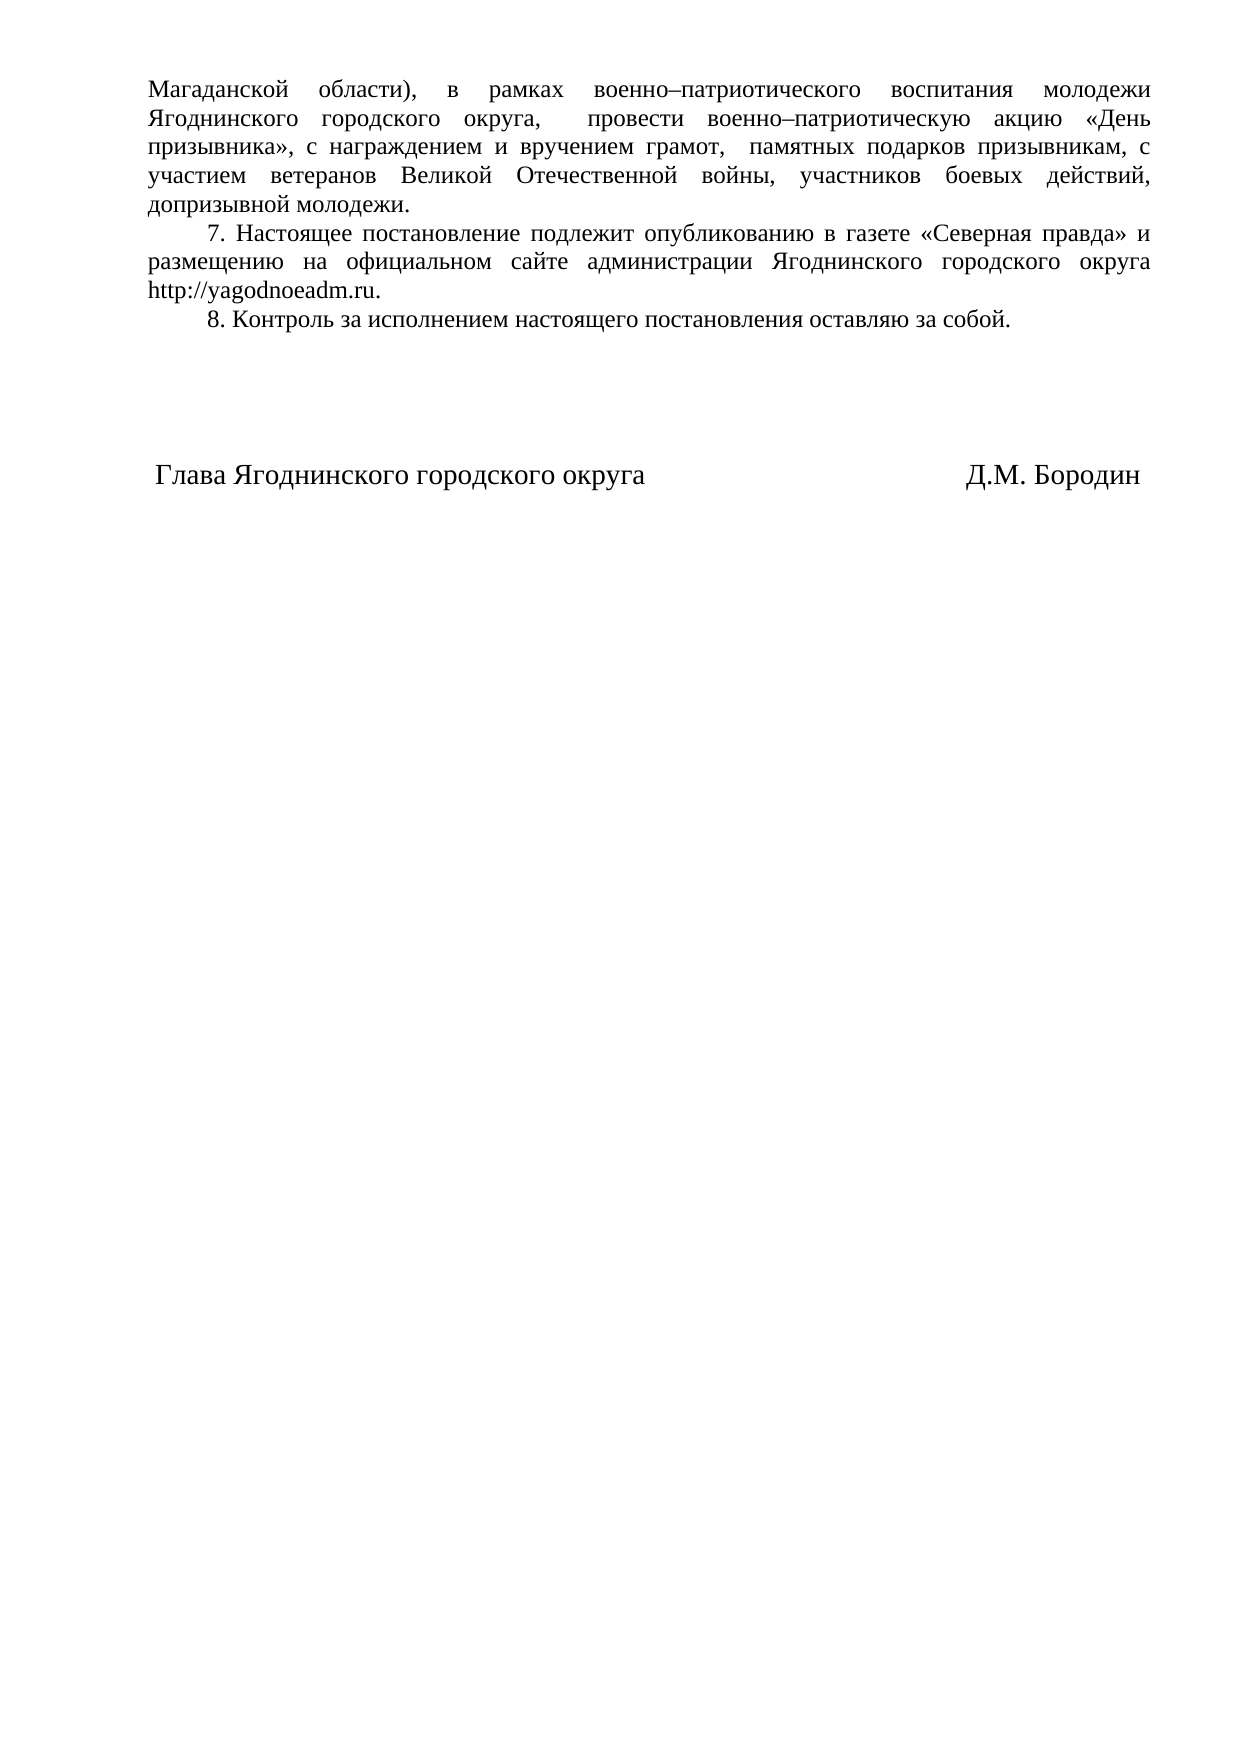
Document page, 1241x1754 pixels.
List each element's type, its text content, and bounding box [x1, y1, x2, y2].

text Глава Ягоднинского городского округа Д.М. Бородин [148, 457, 1152, 491]
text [148, 74, 1152, 218]
text 8. Контроль за исполнением настоящего постановления оставляю за собой. [148, 304, 1152, 333]
text 7. Настоящее постановление подлежит опубликованию в газете «Северная правда» и размещению на официальном сайте администрации Ягоднинского городского округа http://yagodnoeadm.ru. [148, 218, 1152, 304]
